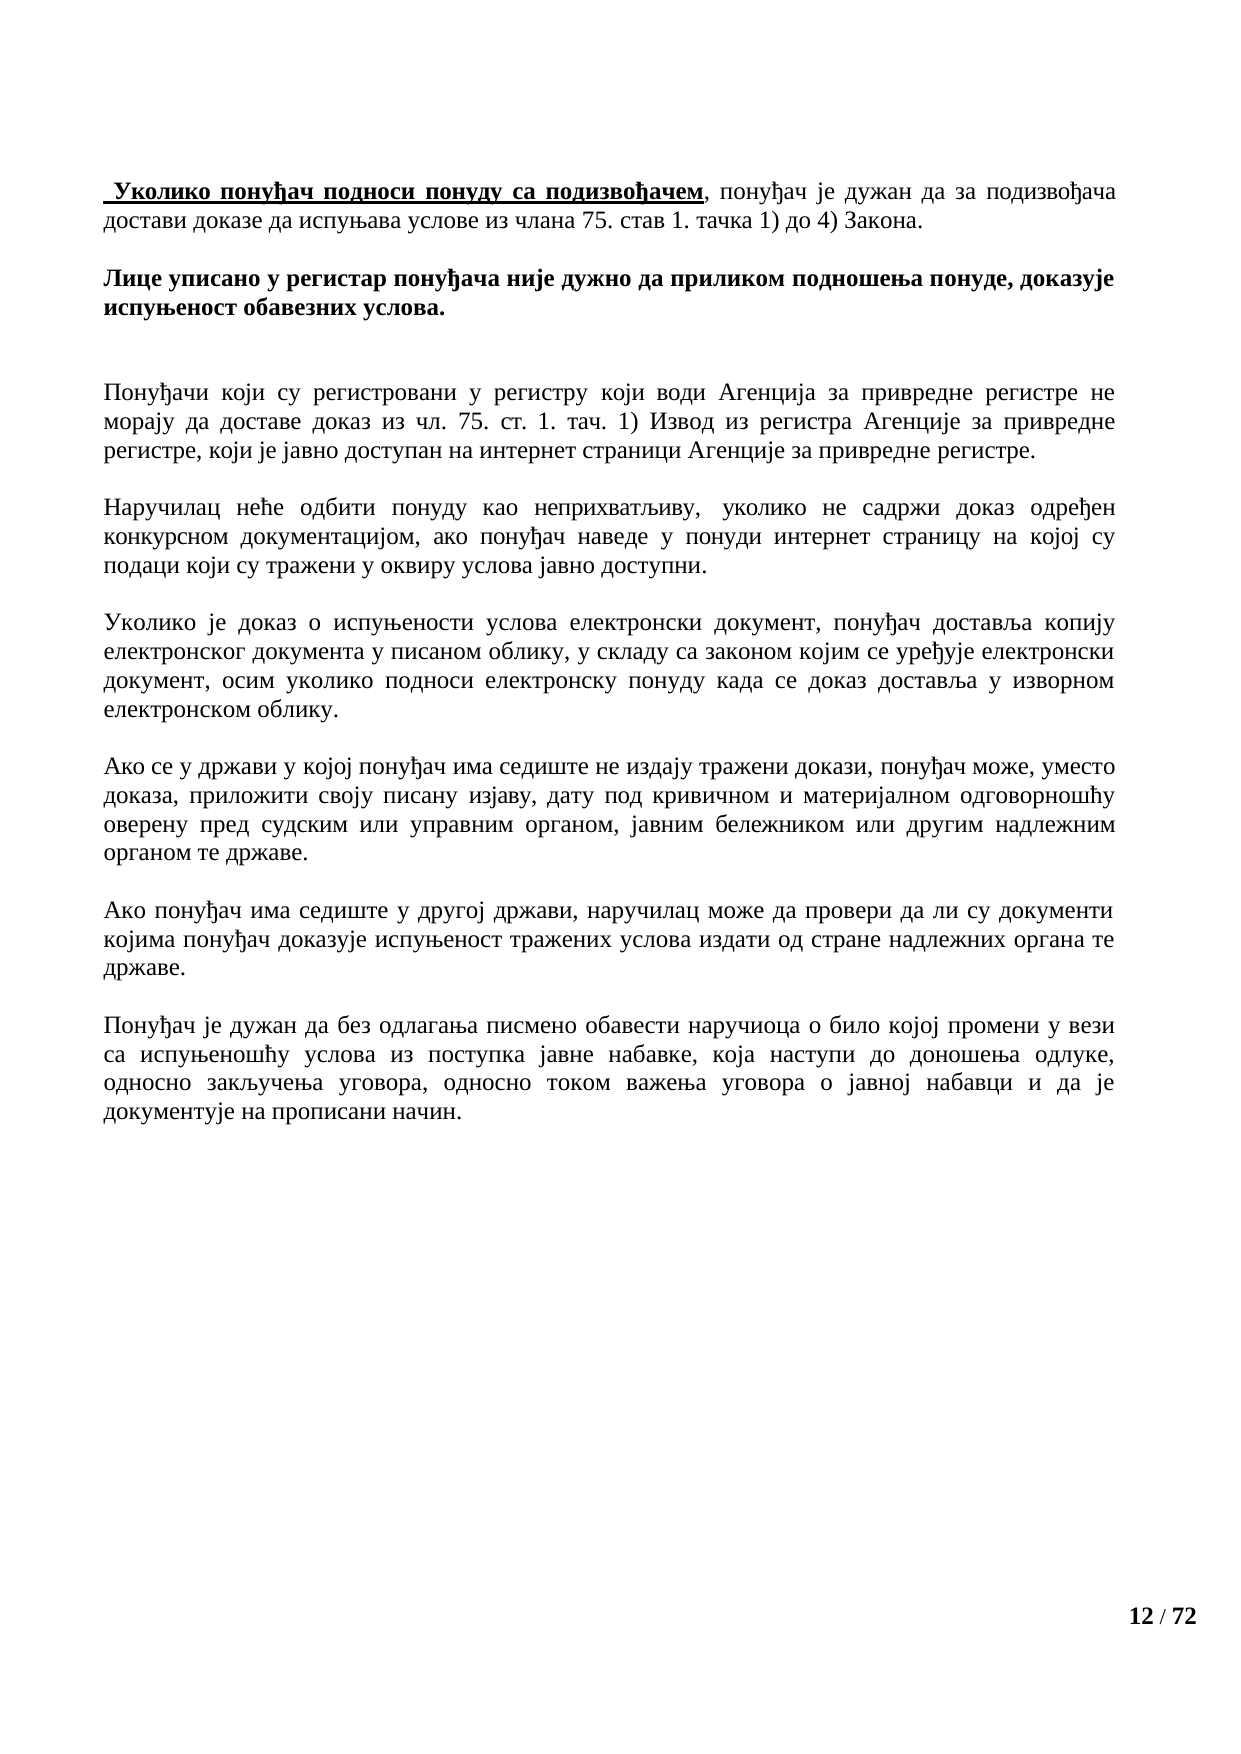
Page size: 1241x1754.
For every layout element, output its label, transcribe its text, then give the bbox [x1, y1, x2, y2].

subtitle Лице уписано у регистар понуђача није дужно да приликом подношења понуде, доказује испуњеност обавезних услова. [103, 263, 1115, 320]
text Уколико је доказ о испуњености услова електронски документ, понуђач доставља копију електронског документа у писаном облику, у складу са законом којим се уређује електронски документ, осим уколико подноси електронску понуду када се доказ доставља у изворном електронском облику. [103, 607, 1116, 722]
text Понуђачи који су регистровани у регистру који води Агенција за привредне регистре не морају да доставе доказ из чл. 75. ст. 1. тач. 1) Извод из регистра Агенције за привредне регистре, који је јавно доступан на интернет страници Агенције за привредне регистре. [103, 377, 1116, 463]
text Понуђач је дужан да без одлагања писмено обавести наручиоца о било којој промени у вези са испуњеношћу услова из поступка јавне набавке, која наступи до доношења одлуке, односно закључења уговора, односно током важења уговора о јавној набавци и да је документује на прописани начин. [103, 1010, 1116, 1125]
text Ако понуђач има седиште у другој држави, наручилац може да провери да ли су документи којима понуђач доказује испуњеност тражених услова издати од стране надлежних органа те државе. [103, 895, 1116, 981]
text Наручилац неће одбити понуду као неприхватљиву, уколико не садржи доказ одређен конкурсном документацијом, ако понуђач наведе у понуди интернет страницу на којој су подаци који су тражени у оквиру услова јавно доступни. [103, 492, 1116, 579]
text Уколико понуђач подноси понуду са подизвођачем, понуђач је дужан да за подизвођача достави доказе да испуњава услове из члана 75. став 1. тачка 1) до 4) Закона. [103, 176, 1116, 233]
text Ако се у држави у којој понуђач има седиште не издају тражени докази, понуђач може, уместо доказа, приложити своју писану изјаву, дату под кривичном и материјалном одговорношћу оверену пред судским или управним органом, јавним бележником или другим надлежним органом те државе. [103, 751, 1116, 866]
